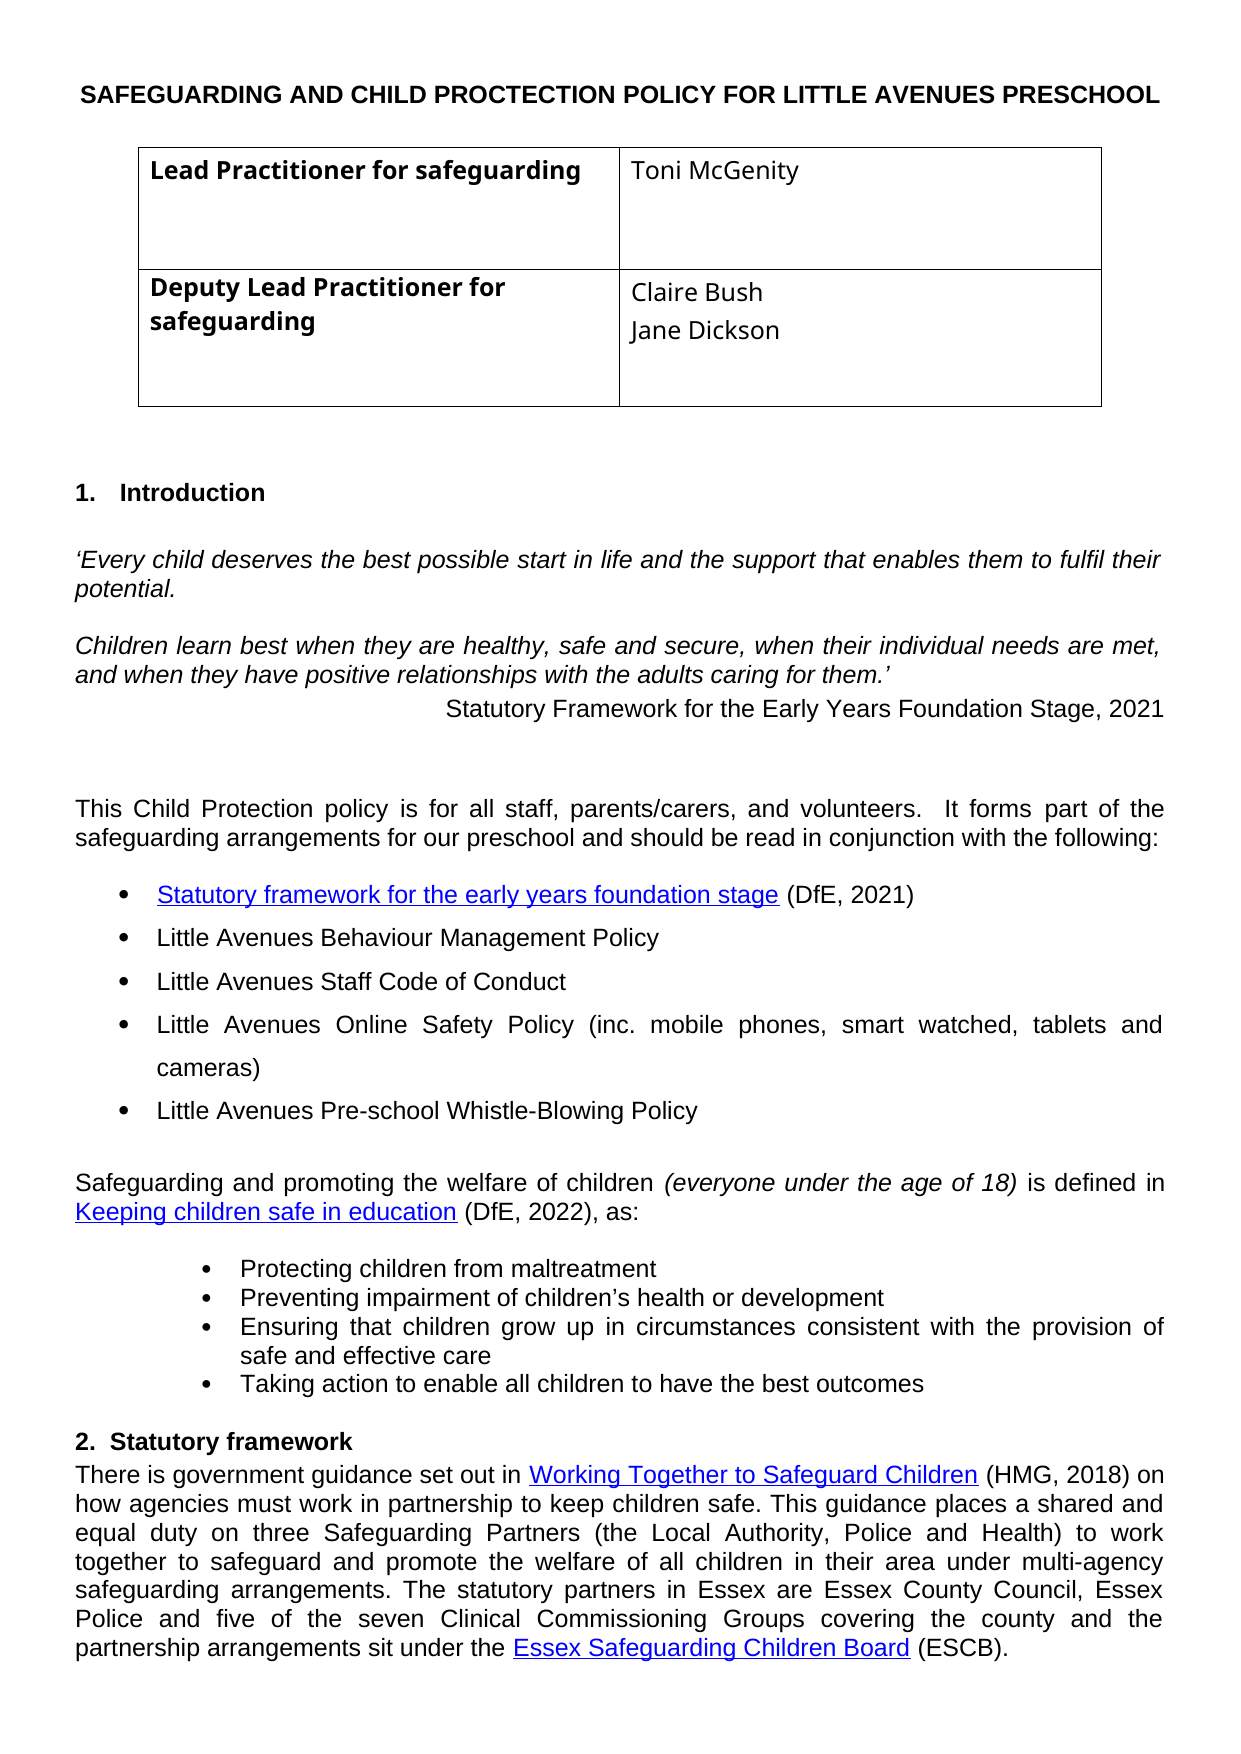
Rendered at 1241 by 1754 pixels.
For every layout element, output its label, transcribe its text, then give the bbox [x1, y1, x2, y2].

text ‘Every child deserves the best possible start in life and the support that enables them to fulfil their potential. [75, 545, 1165, 603]
table_cell Deputy Lead Practitioner for safeguarding [139, 270, 619, 406]
text Safeguarding and promoting the welfare of children (everyone under the age of 18) is defined in Keeping children safe in education (DfE, 2022), as: [75, 1168, 1165, 1226]
table_header Toni McGenity [620, 148, 1101, 268]
list Taking action to enable all children to have the best outcomes [202, 1369, 1165, 1398]
list Preventing impairment of children’s health or development [202, 1283, 1165, 1312]
list Ensuring that children grow up in circumstances consistent with the provision of safe and effective care [202, 1312, 1165, 1369]
table_cell Claire Bush Jane Dickson [620, 270, 1101, 406]
text Statutory Framework for the Early Years Foundation Stage, 2021 [75, 693, 1165, 722]
text Children learn best when they are healthy, safe and secure, when their individual needs are met, and when they have positive relationships with the adults caring for them.’ [75, 631, 1165, 689]
text Safeguarding AND Child Proctection POLICY FOR Little Avenues Preschool [75, 80, 1165, 108]
list Protecting children from maltreatment [202, 1254, 1165, 1283]
text There is government guidance set out in Working Together to Safeguard Children (HMG, 2018) on how agencies must work in partnership to keep children safe. This guidance places a shared and equal duty on three Safeguarding Partners (the Local Authority, Police and Health) to work together to safeguard and promote the welfare of all children in their area under multi-agency safeguarding arrangements. The statutory partners in Essex are Essex County Council, Essex Police and five of the seven Clinical Commissioning Groups covering the county and the partnership arrangements sit under the Essex Safeguarding Children Board (ESCB). [75, 1460, 1165, 1662]
list Little Avenues Pre-school Whistle-Blowing Policy [119, 1096, 1165, 1125]
text 2. Statutory framework [75, 1427, 1165, 1456]
list Little Avenues Behaviour Management Policy [119, 923, 1165, 952]
list Little Avenues Online Safety Policy (inc. mobile phones, smart watched, tablets and cameras) [119, 1010, 1165, 1082]
list Introduction [75, 478, 1165, 507]
list Statutory framework for the early years foundation stage (DfE, 2021) [119, 880, 1165, 909]
text This Child Protection policy is for all staff, parents/carers, and volunteers. It forms part of the safeguarding arrangements for our preschool and should be read in conjunction with the following: [75, 794, 1165, 851]
table_header Lead Practitioner for safeguarding [139, 148, 619, 268]
list Little Avenues Staff Code of Conduct [119, 967, 1165, 995]
